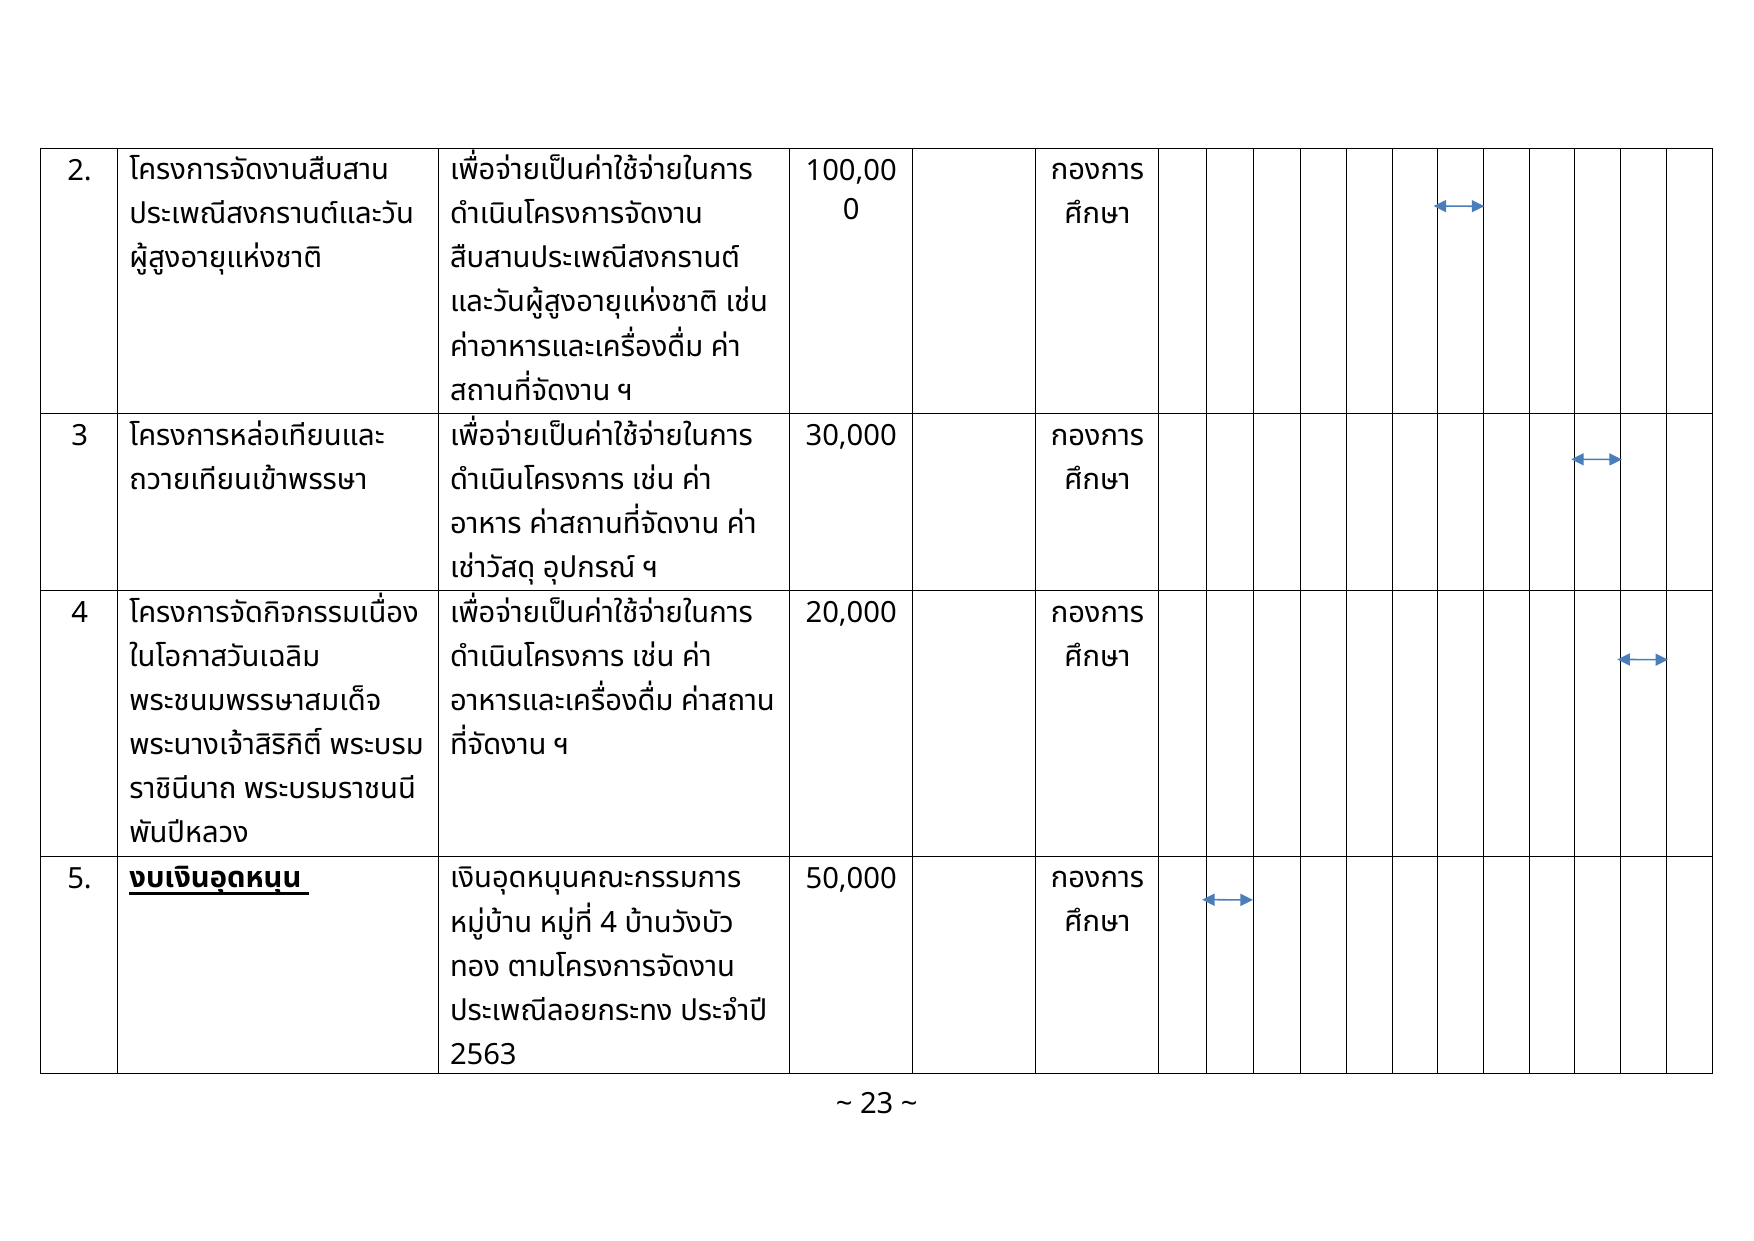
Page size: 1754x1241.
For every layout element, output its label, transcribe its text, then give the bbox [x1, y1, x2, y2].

table_cell [1159, 149, 1206, 413]
table_cell [1347, 857, 1392, 1073]
table_cell [1393, 591, 1437, 856]
table_cell [1621, 661, 1666, 856]
table_cell [913, 591, 1035, 856]
table_cell โครงการจัดกิจกรรมเนื่องในโอกาสวันเฉลิมพระชนมพรรษาสมเด็จพระนางเจ้าสิริกิติ์ พระบรมราชินีนาถ พระบรมราชนนีพันปีหลวง [118, 591, 438, 856]
table_cell งบเงินอุดหนุน [118, 857, 438, 1073]
table_cell [1530, 591, 1574, 856]
table_cell [1393, 149, 1437, 413]
table_cell 30,000 [790, 414, 912, 590]
table_cell 4 [41, 591, 117, 856]
table_cell [1254, 414, 1300, 590]
table_cell เพื่อจ่ายเป็นค่าใช้จ่ายในการดำเนินโครงการ เช่น ค่าอาหารและเครื่องดื่ม ค่าสถานที่จัดงาน ฯ [439, 591, 789, 856]
table_cell เพื่อจ่ายเป็นค่าใช้จ่ายในการดำเนินโครงการ เช่น ค่าอาหาร ค่าสถานที่จัดงาน ค่าเช่าวัสดุ อุปกรณ์ ฯ [439, 414, 789, 590]
table_cell [1347, 414, 1392, 590]
table_cell โครงการจัดงานสืบสานประเพณีสงกรานต์และวันผู้สูงอายุแห่งชาติ [118, 149, 438, 413]
table_cell [1301, 591, 1346, 856]
table_cell 100,000 [790, 149, 912, 413]
table_cell [913, 149, 1035, 413]
table_cell [1159, 591, 1206, 856]
table_cell 2. [41, 149, 117, 413]
table_cell [1575, 414, 1620, 458]
table_cell [1667, 149, 1712, 413]
table_cell [1621, 414, 1666, 590]
table_cell กองการศึกษา [1036, 591, 1158, 856]
table_cell [1575, 591, 1620, 856]
table_cell 20,000 [790, 591, 912, 856]
table_cell [1347, 591, 1392, 856]
table_cell [1530, 414, 1574, 590]
table_cell [1667, 414, 1712, 590]
table_cell [1575, 461, 1620, 590]
table_cell [1667, 857, 1712, 1073]
table_cell กองการศึกษา [1036, 149, 1158, 413]
table_cell [1159, 857, 1206, 1073]
table_cell [1438, 591, 1483, 856]
table_cell [1484, 149, 1529, 413]
table_cell กองการศึกษา [1036, 414, 1158, 590]
table_cell กองการศึกษา [1036, 857, 1158, 1073]
table_cell [1207, 591, 1253, 856]
table_cell [1621, 149, 1666, 413]
table_cell เพื่อจ่ายเป็นค่าใช้จ่ายในการดำเนินโครงการจัดงานสืบสานประเพณีสงกรานต์และวันผู้สูงอายุแห่งชาติ เช่น ค่าอาหารและเครื่องดื่ม ค่าสถานที่จัดงาน ฯ [439, 149, 789, 413]
table_cell [1621, 591, 1666, 658]
table_cell [1159, 414, 1206, 590]
table_cell [1484, 414, 1529, 590]
table_cell [1301, 857, 1346, 1073]
table_cell [1207, 857, 1253, 899]
table_cell [1530, 149, 1574, 413]
table_cell [1575, 149, 1620, 413]
table_cell 3 [41, 414, 117, 590]
table_cell [1438, 414, 1483, 590]
table_cell [913, 414, 1035, 590]
table_cell 5. [41, 857, 117, 1073]
table_cell [1207, 149, 1253, 413]
table_cell [1254, 591, 1300, 856]
table_cell [1207, 414, 1253, 590]
table_cell 50,000 [790, 857, 912, 1073]
table_cell [913, 857, 1035, 1073]
table_cell โครงการหล่อเทียนและถวายเทียนเข้าพรรษา [118, 414, 438, 590]
table_cell เงินอุดหนุนคณะกรรมการหมู่บ้าน หมู่ที่ 4 บ้านวังบัวทอง ตามโครงการจัดงานประเพณีลอยกระทง ประจำปี 2563 [439, 857, 789, 1073]
table_cell [1301, 149, 1346, 413]
table_cell [1347, 149, 1392, 413]
table_cell [1393, 414, 1437, 590]
table_cell [1530, 857, 1574, 1073]
table_cell [1438, 207, 1483, 413]
table_cell [1301, 414, 1346, 590]
table_cell [1207, 901, 1253, 1073]
table_cell [1254, 857, 1300, 1073]
table_cell [1438, 149, 1483, 205]
table_cell [1484, 857, 1529, 1073]
table_cell [1621, 857, 1666, 1073]
table_cell [1667, 591, 1712, 856]
table_cell [1438, 857, 1483, 1073]
table_cell [1484, 591, 1529, 856]
table_cell [1393, 857, 1437, 1073]
table_cell [1575, 857, 1620, 1073]
table_cell [1254, 149, 1300, 413]
